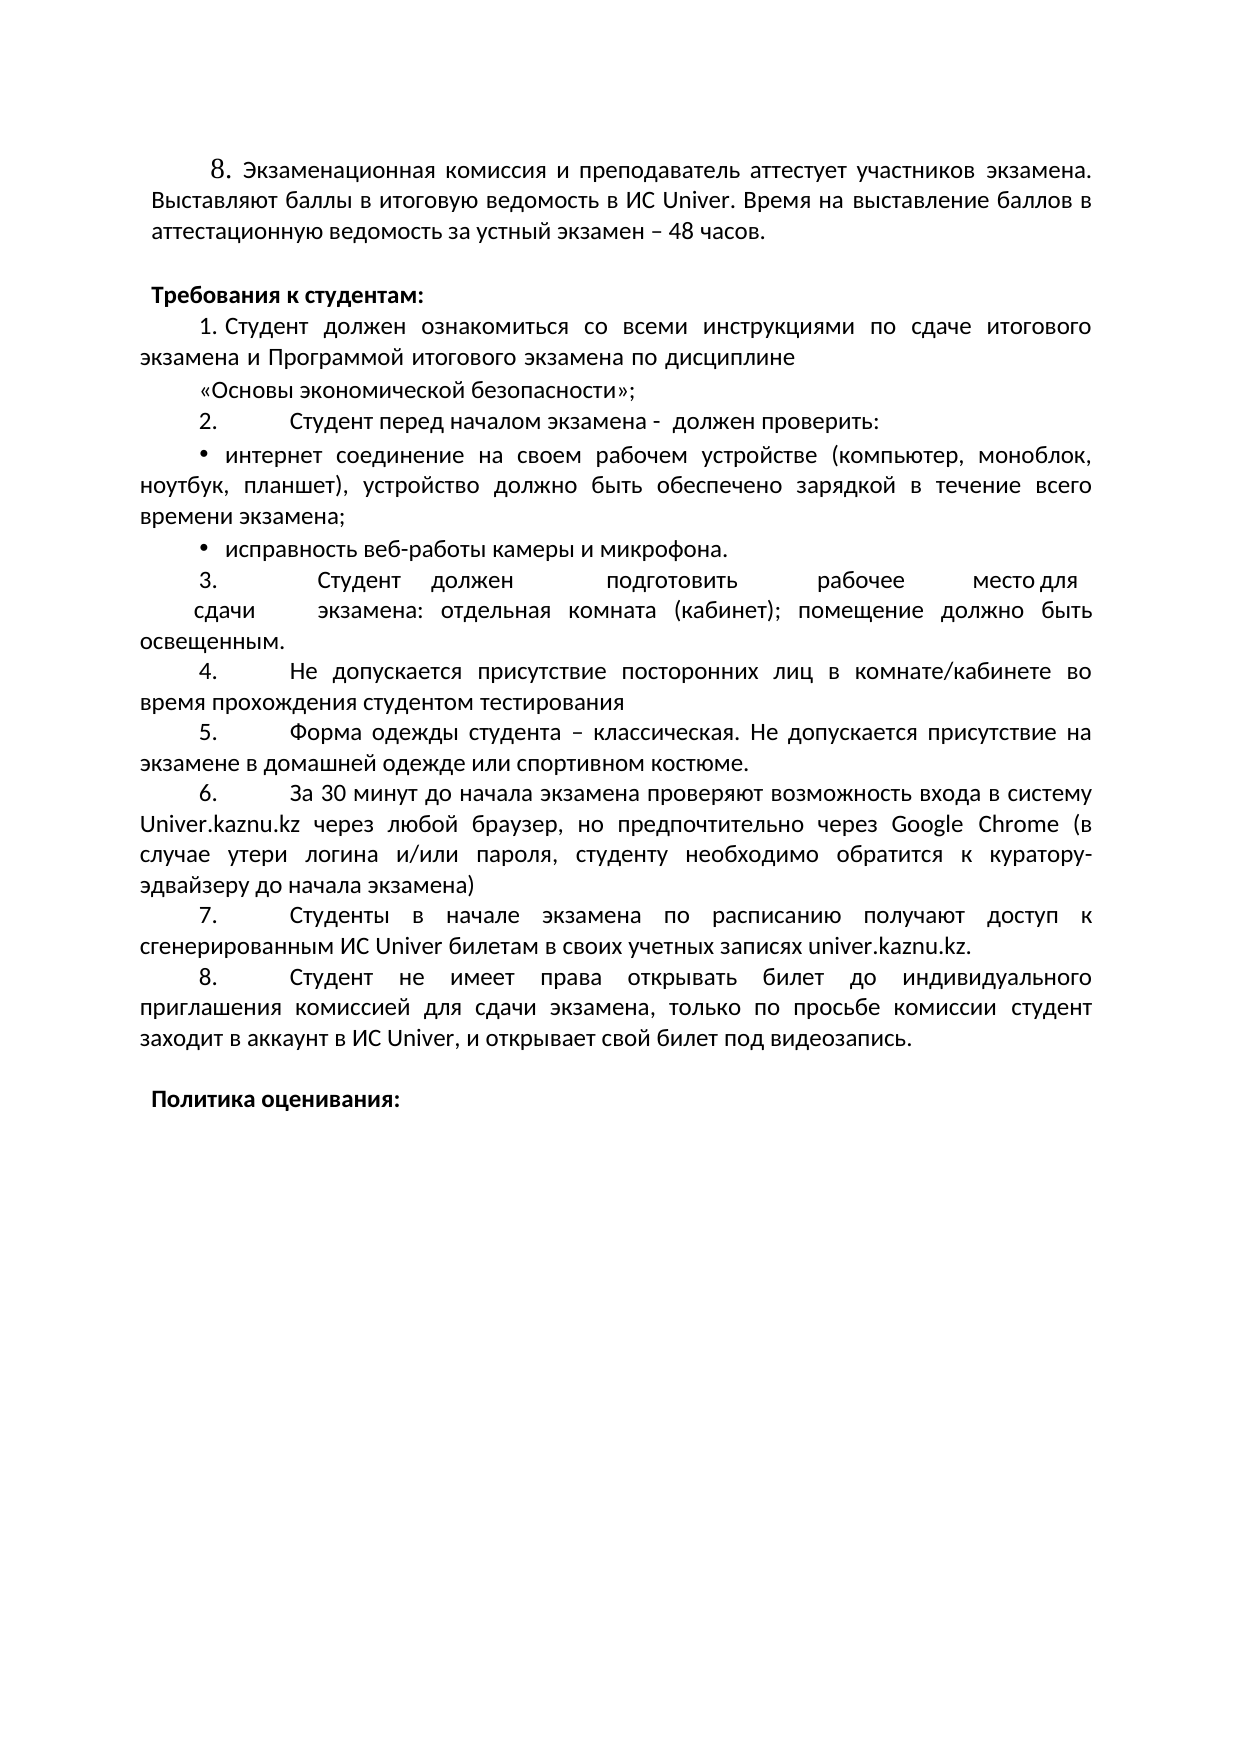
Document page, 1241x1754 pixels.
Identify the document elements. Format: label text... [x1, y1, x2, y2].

list Студенты в начале экзамена по расписанию получают доступ к сгенерированным ИС Univer билетам в своих учетных записях univer.kaznu.kz. [139, 900, 1092, 961]
list Экзаменационная комиссия и преподаватель аттестует участников экзамена. Выставляют баллы в итоговую ведомость в ИС Univer. Время на выставление баллов в аттестационную ведомость за устный экзамен – 48 часов. [151, 151, 1092, 245]
list За 30 минут до начала экзамена проверяют возможность входа в систему Univer.kaznu.kz через любой браузер, но предпочтительно через Google Chrome (в случае утери логина и/или пароля, студенту необходимо обратится к куратору-эдвайзеру до начала экзамена) [139, 777, 1092, 899]
subtitle Требования к студентам: [151, 277, 1107, 311]
list исправность веб-работы камеры и микрофона. [139, 530, 1107, 564]
list Студент не имеет права открывать билет до индивидуального приглашения комиссией для сдачи экзамена, только по просьбе комиссии студент заходит в аккаунт в ИС Univer, и открывает свой билет под видеозапись. [139, 961, 1092, 1052]
text «Основы экономической безопасности»; [139, 372, 1107, 405]
list Студент должен ознакомиться со всеми инструкциями по сдаче итогового экзамена и Программой итогового экзамена по дисциплине [139, 311, 1092, 372]
subtitle Политика оценивания: [151, 1083, 1107, 1114]
list интернет соединение на своем рабочем устройстве (компьютер, моноблок, ноутбук, планшет), устройство должно быть обеспечено зарядкой в течение всего времени экзамена; [139, 436, 1092, 530]
list Форма одежды студента – классическая. Не допускается присутствие на экзамене в домашней одежде или спортивном костюме. [139, 716, 1092, 777]
list Не допускается присутствие посторонних лиц в комнате/кабинете во время прохождения студентом тестирования [139, 655, 1092, 716]
list Студент перед началом экзамена - должен проверить: [139, 405, 1107, 436]
list Студент должен подготовить рабочее место для сдачи экзамена: отдельная комната (кабинет); помещение должно быть освещенным. [139, 564, 1092, 655]
